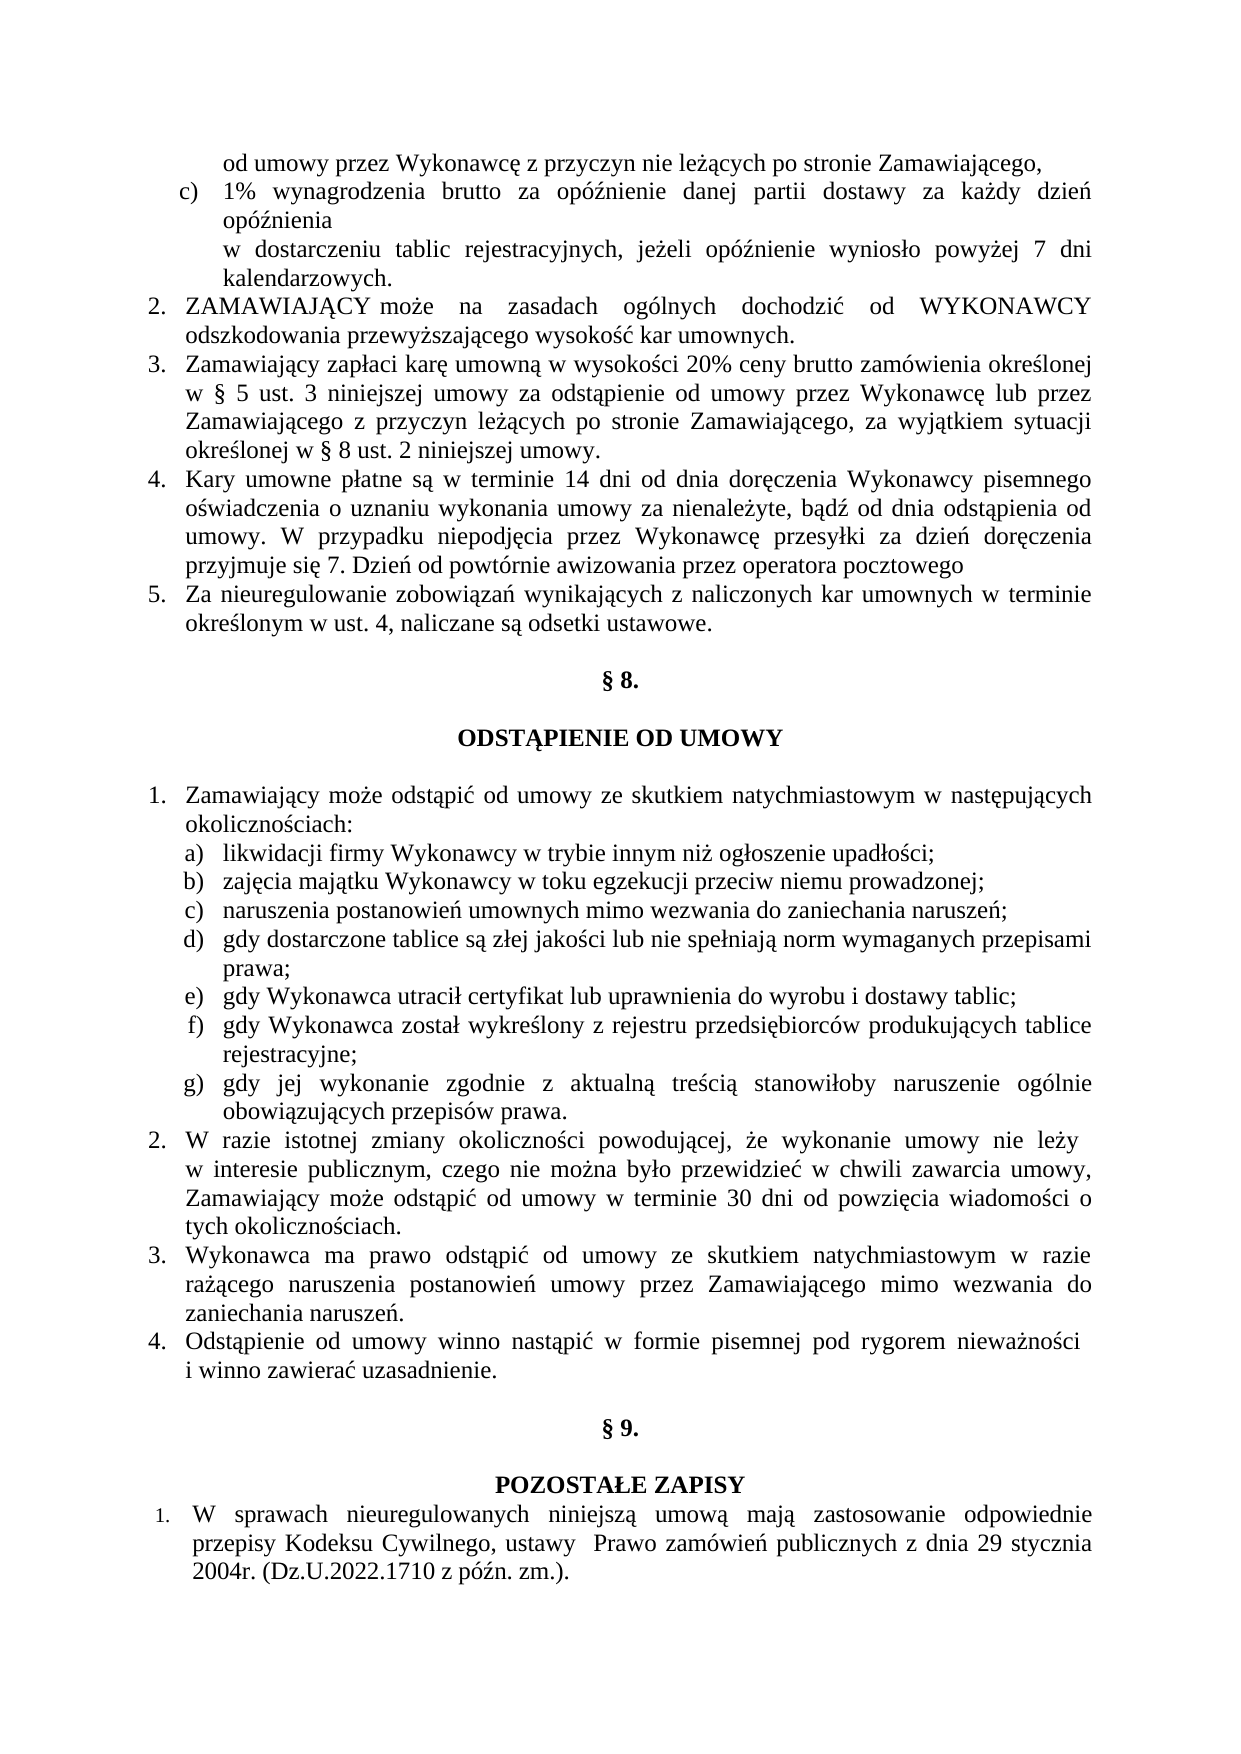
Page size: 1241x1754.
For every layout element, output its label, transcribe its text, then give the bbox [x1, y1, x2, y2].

list Za nieuregulowanie zobowiązań wynikających z naliczonych kar umownych w terminie określonym w ust. 4, naliczane są odsetki ustawowe. [148, 579, 1093, 636]
list Kary umowne płatne są w terminie 14 dni od dnia doręczenia Wykonawcy pisemnego oświadczenia o uznaniu wykonania umowy za nienależyte, bądź od dnia odstąpienia od umowy. W przypadku niepodjęcia przez Wykonawcę przesyłki za dzień doręczenia przyjmuje się 7. Dzień od powtórnie awizowania przez operatora pocztowego [148, 464, 1093, 579]
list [179, 148, 1093, 176]
list gdy Wykonawca został wykreślony z rejestru przedsiębiorców produkujących tablice rejestracyjne; [204, 1010, 1093, 1068]
text § 9. [148, 1413, 1093, 1441]
list W sprawach nieuregulowanych niniejszą umową mają zastosowanie odpowiednie przepisy Kodeksu Cywilnego, ustawy Prawo zamówień publicznych z dnia 29 stycznia 2004r. (Dz.U.2022.1710 z późn. zm.). [154, 1499, 1093, 1585]
list gdy Wykonawca utracił certyfikat lub uprawnienia do wyrobu i dostawy tablic; [204, 981, 1093, 1010]
text ODSTĄPIENIE OD UMOWY [148, 723, 1093, 751]
list Wykonawca ma prawo odstąpić od umowy ze skutkiem natychmiastowym w razie rażącego naruszenia postanowień umowy przez Zamawiającego mimo wezwania do zaniechania naruszeń. [148, 1240, 1093, 1326]
text POZOSTAŁE ZAPISY [148, 1470, 1093, 1499]
list ZAMAWIAJĄCY może na zasadach ogólnych dochodzić od WYKONAWCY odszkodowania przewyższającego wysokość kar umownych. [148, 291, 1093, 349]
list Zamawiający zapłaci karę umowną w wysokości 20% ceny brutto zamówienia określonej w § 5 ust. 3 niniejszej umowy za odstąpienie od umowy przez Wykonawcę lub przez Zamawiającego z przyczyn leżących po stronie Zamawiającego, za wyjątkiem sytuacji określonej w § 8 ust. 2 niniejszej umowy. [148, 349, 1093, 464]
list gdy jej wykonanie zgodnie z aktualną treścią stanowiłoby naruszenie ogólnie obowiązujących przepisów prawa. [204, 1068, 1093, 1125]
list Zamawiający może odstąpić od umowy ze skutkiem natychmiastowym w następujących okolicznościach: [148, 780, 1093, 838]
list Odstąpienie od umowy winno nastąpić w formie pisemnej pod rygorem nieważności i winno zawierać uzasadnienie. [148, 1326, 1093, 1384]
list zajęcia majątku Wykonawcy w toku egzekucji przeciw niemu prowadzonej; [204, 866, 1093, 895]
list W razie istotnej zmiany okoliczności powodującej, że wykonanie umowy nie leży w interesie publicznym, czego nie można było przewidzieć w chwili zawarcia umowy, Zamawiający może odstąpić od umowy w terminie 30 dni od powzięcia wiadomości o tych okolicznościach. [148, 1125, 1093, 1240]
list likwidacji firmy Wykonawcy w trybie innym niż ogłoszenie upadłości; [204, 838, 1093, 866]
list naruszenia postanowień umownych mimo wezwania do zaniechania naruszeń; [204, 895, 1093, 924]
text § 8. [148, 665, 1093, 694]
list 1% wynagrodzenia brutto za opóźnienie danej partii dostawy za każdy dzień opóźnienia w dostarczeniu tablic rejestracyjnych, jeżeli opóźnienie wyniosło powyżej 7 dni kalendarzowych. [179, 176, 1093, 291]
list gdy dostarczone tablice są złej jakości lub nie spełniają norm wymaganych przepisami prawa; [204, 924, 1093, 981]
